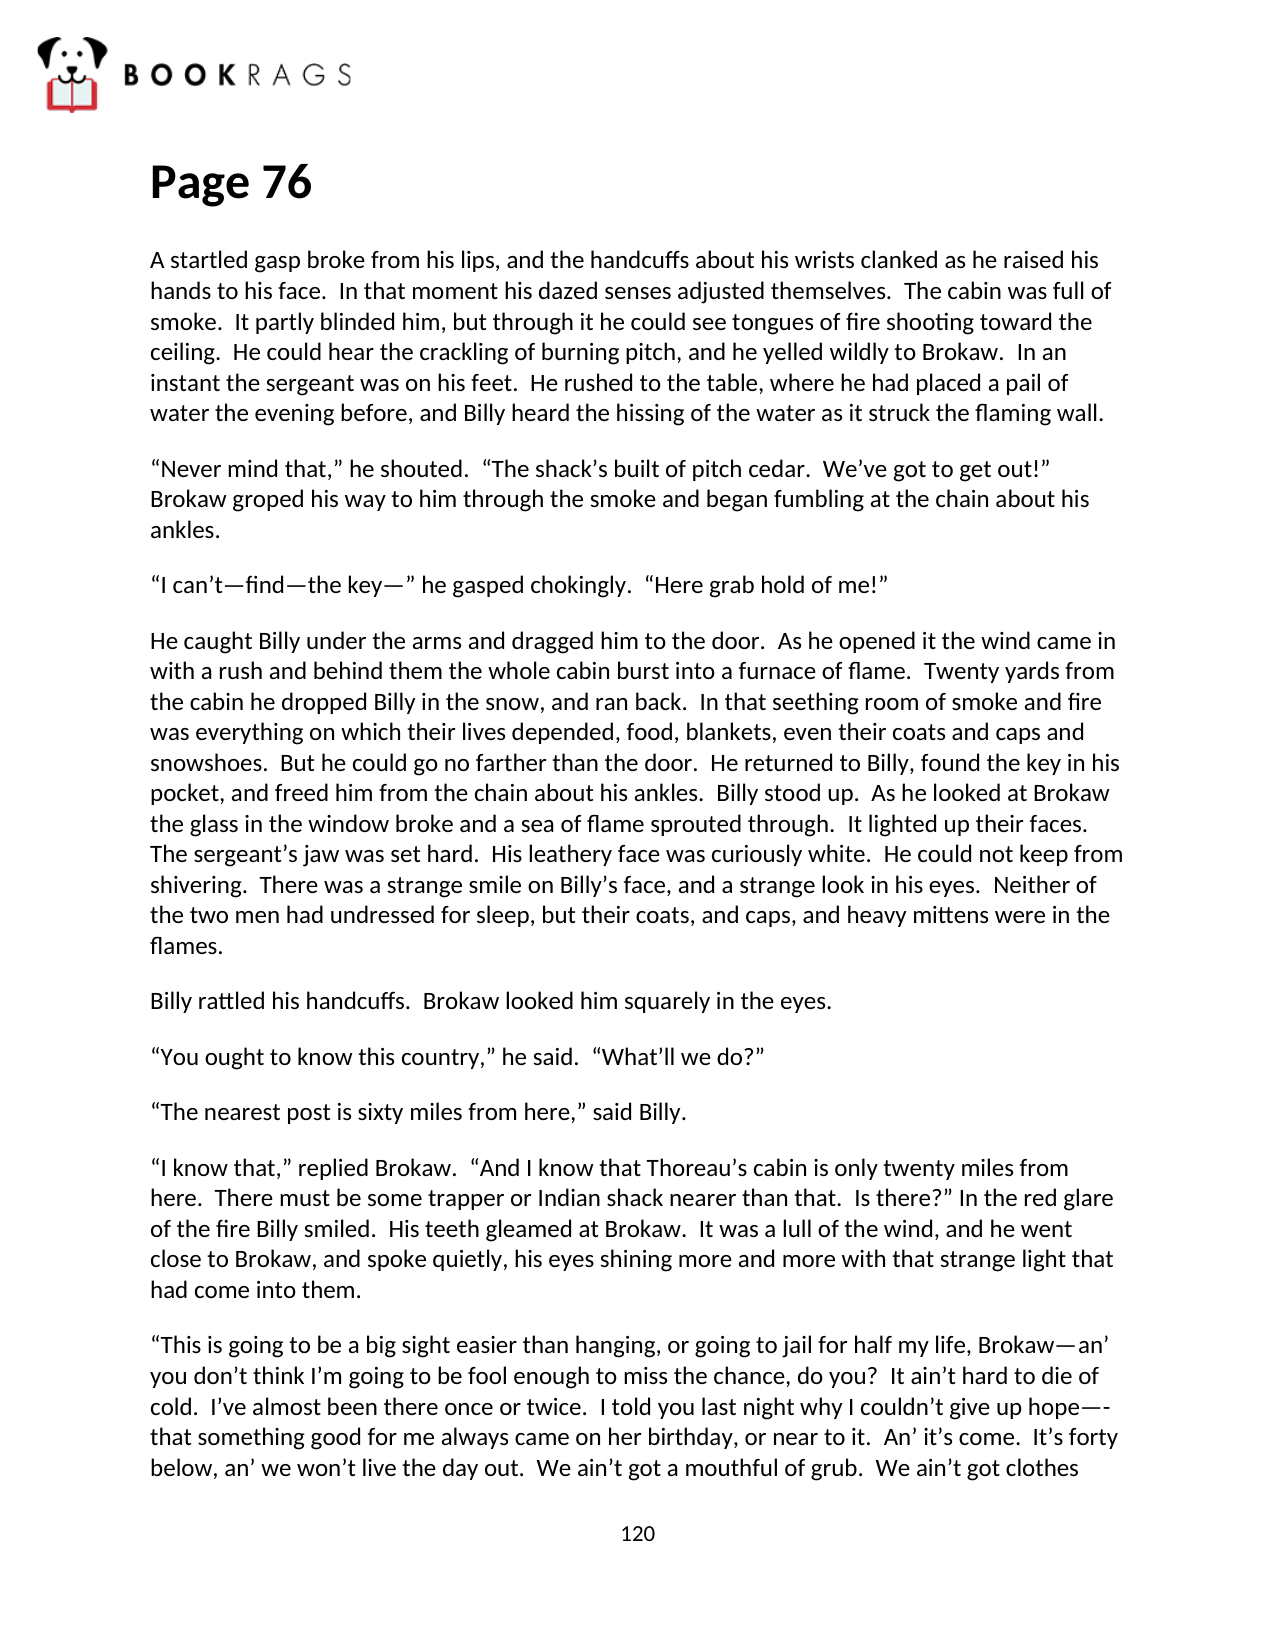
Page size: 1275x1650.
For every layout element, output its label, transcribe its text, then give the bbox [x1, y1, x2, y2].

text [150, 1330, 1125, 1482]
text “The nearest post is sixty miles from here,” said Billy. [150, 1097, 1125, 1127]
text “I can’t—­find—­the key—­” he gasped chokingly. “Here grab hold of me!” [150, 569, 1125, 600]
text “I know that,” replied Brokaw. “And I know that Thoreau’s cabin is only twenty miles from here. There must be some trapper or Indian shack nearer than that. Is there?” In the red glare of the fire Billy smiled. His teeth gleamed at Brokaw. It was a lull of the wind, and he went close to Brokaw, and spoke quietly, his eyes shining more and more with that strange light that had come into them. [150, 1152, 1125, 1305]
text A startled gasp broke from his lips, and the handcuffs about his wrists clanked as he raised his hands to his face. In that moment his dazed senses adjusted themselves. The cabin was full of smoke. It partly blinded him, but through it he could see tongues of fire shooting toward the ceiling. He could hear the crackling of burning pitch, and he yelled wildly to Brokaw. In an instant the sergeant was on his feet. He rushed to the table, where he had placed a pail of water the evening before, and Billy heard the hissing of the water as it struck the flaming wall. [150, 244, 1125, 428]
text “Never mind that,” he shouted. “The shack’s built of pitch cedar. We’ve got to get out!” Brokaw groped his way to him through the smoke and began fumbling at the chain about his ankles. [150, 453, 1125, 544]
text Page 76 [150, 150, 1125, 211]
text “You ought to know this country,” he said. “What’ll we do?” [150, 1041, 1125, 1072]
text Billy rattled his handcuffs. Brokaw looked him squarely in the eyes. [150, 986, 1125, 1016]
picture [37, 37, 351, 113]
text He caught Billy under the arms and dragged him to the door. As he opened it the wind came in with a rush and behind them the whole cabin burst into a furnace of flame. Twenty yards from the cabin he dropped Billy in the snow, and ran back. In that seething room of smoke and fire was everything on which their lives depended, food, blankets, even their coats and caps and snowshoes. But he could go no farther than the door. He returned to Billy, found the key in his pocket, and freed him from the chain about his ankles. Billy stood up. As he looked at Brokaw the glass in the window broke and a sea of flame sprouted through. It lighted up their faces. The sergeant’s jaw was set hard. His leathery face was curiously white. He could not keep from shivering. There was a strange smile on Billy’s face, and a strange look in his eyes. Neither of the two men had undressed for sleep, but their coats, and caps, and heavy mittens were in the flames. [150, 625, 1125, 961]
